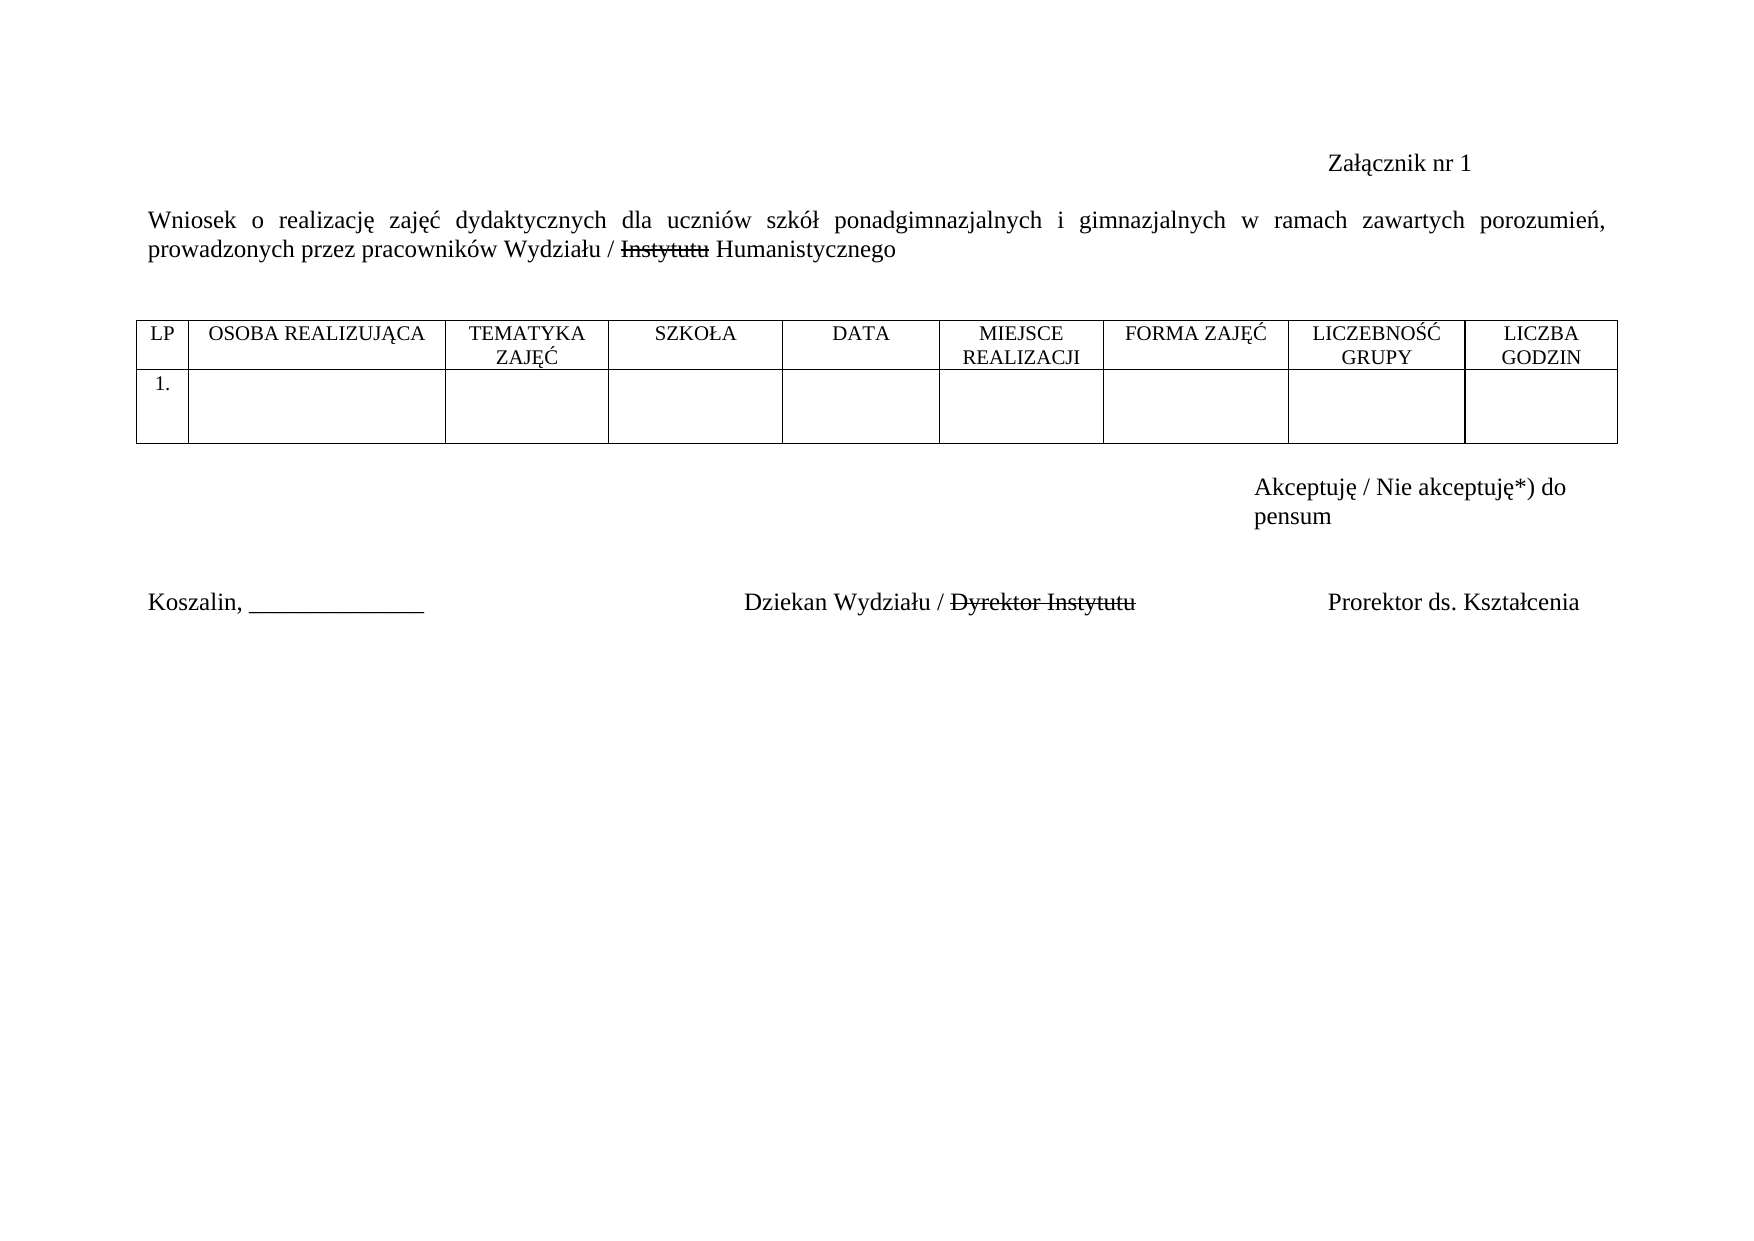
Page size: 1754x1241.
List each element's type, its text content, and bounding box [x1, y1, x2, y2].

table_cell [446, 370, 608, 443]
table_cell [1289, 370, 1464, 443]
table_header LICZBA GODZIN [1466, 321, 1617, 369]
table_cell [940, 370, 1103, 443]
table_cell [609, 370, 782, 443]
table_cell [1104, 370, 1288, 443]
text Koszalin, ______________ Dziekan Wydziału / Dyrektor Instytutu Prorektor ds. Kształcenia [148, 587, 1606, 616]
table_header LP [137, 321, 188, 369]
text Załącznik nr 1 [148, 148, 1606, 176]
table_header MIEJSCE REALIZACJI [940, 321, 1103, 369]
text Akceptuję / Nie akceptuję*) do pensum [1254, 472, 1606, 530]
text Wniosek o realizację zajęć dydaktycznych dla uczniów szkół ponadgimnazjalnych i gimnazjalnych w ramach zawartych porozumień, prowadzonych przez pracowników Wydziału / Instytutu Humanistycznego [148, 205, 1606, 263]
table_header LICZEBNOŚĆ GRUPY [1289, 321, 1464, 369]
table_header SZKOŁA [609, 321, 782, 369]
table_header FORMA ZAJĘĆ [1104, 321, 1288, 369]
table_cell 1. [137, 370, 188, 443]
table_header OSOBA REALIZUJĄCA [189, 321, 445, 369]
table_cell [189, 370, 445, 443]
table_header DATA [783, 321, 939, 369]
table_cell [783, 370, 939, 443]
table_header TEMATYKA ZAJĘĆ [446, 321, 608, 369]
table_cell [1466, 370, 1617, 443]
